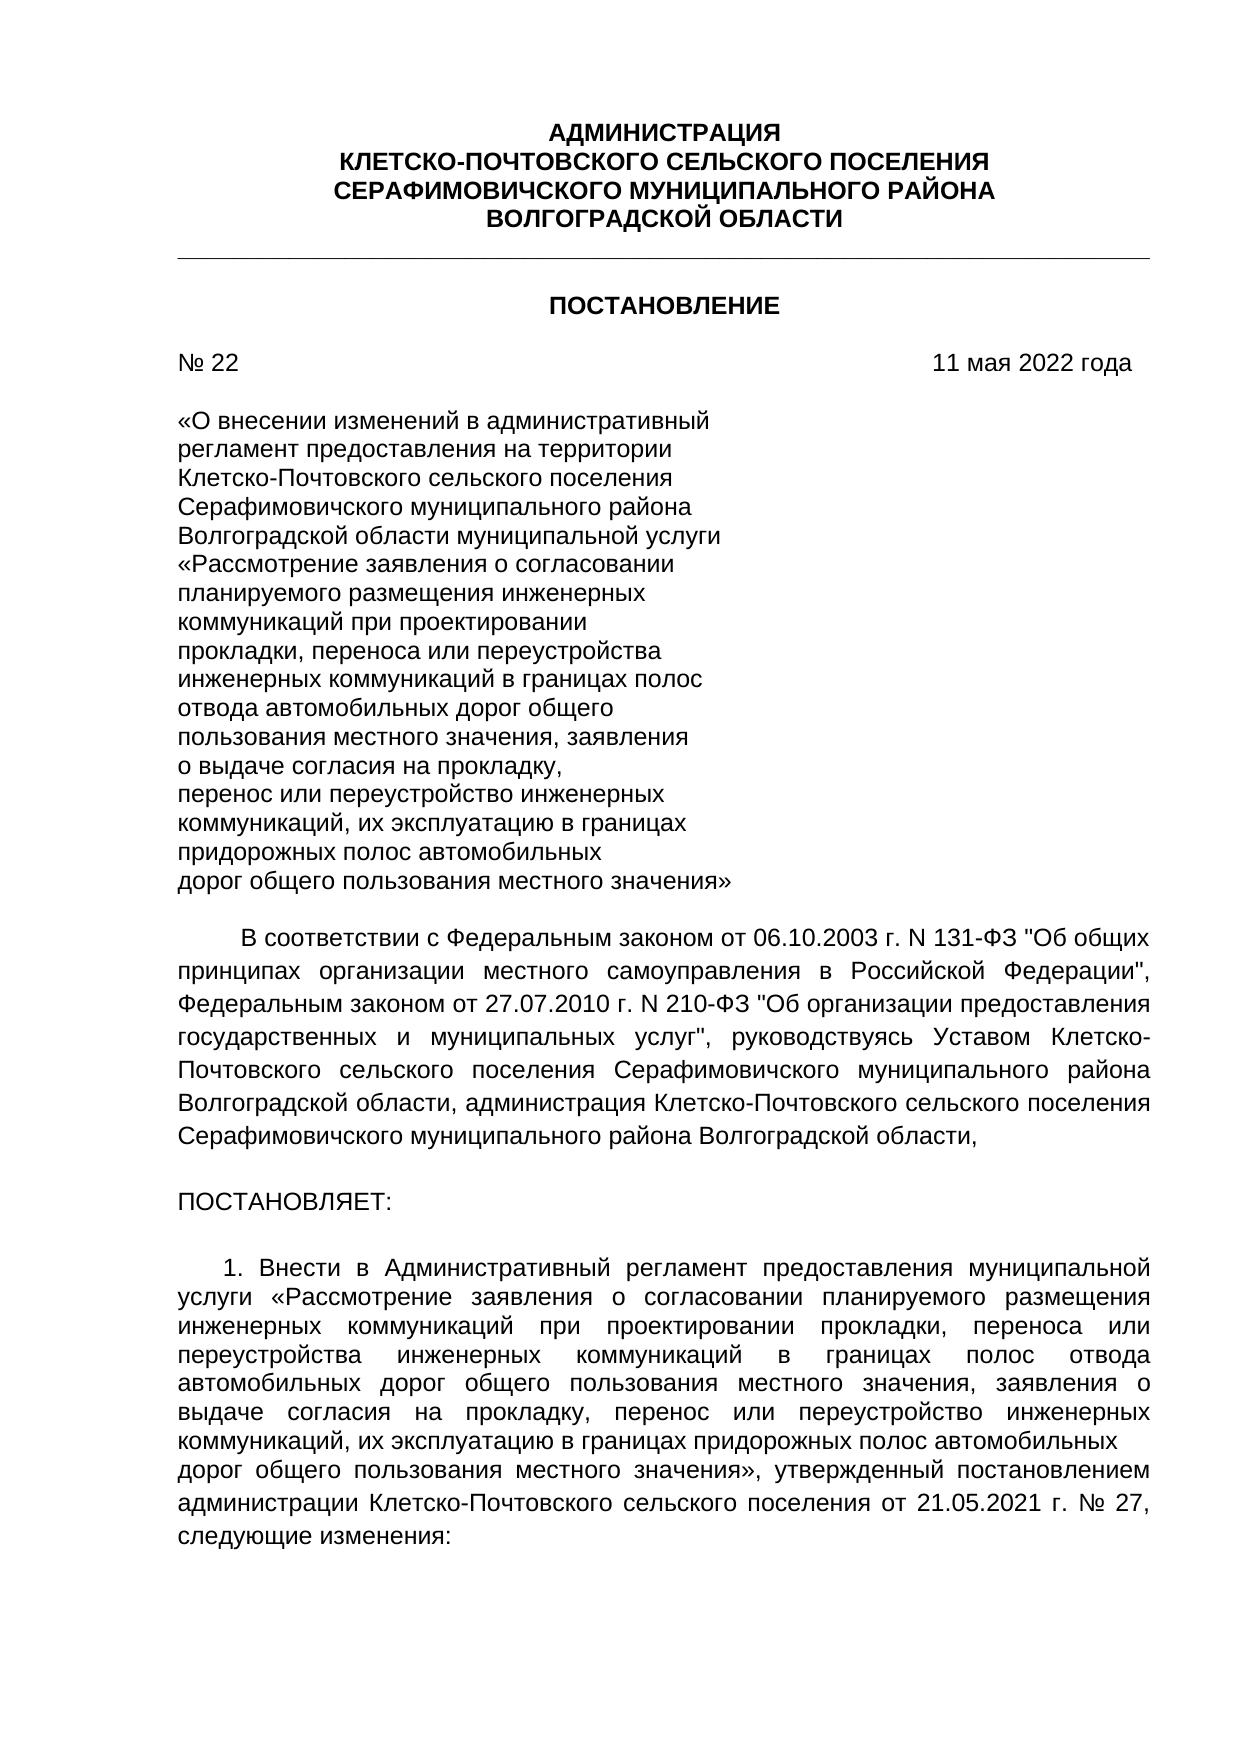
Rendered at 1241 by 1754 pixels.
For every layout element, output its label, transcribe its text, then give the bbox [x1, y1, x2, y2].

text отвода автомобильных дорог общего [177, 693, 1152, 722]
text дорог общего пользования местного значения» [177, 866, 1152, 894]
text дорог общего пользования местного значения», утвержденный постановлением администрации Клетско-Почтовского сельского поселения от 21.05.2021 г. № 27, следующие изменения: [177, 1454, 1152, 1549]
text ПОСТАНОВЛЯЕТ: [177, 1187, 1152, 1216]
text придорожных полос автомобильных [177, 837, 1152, 866]
text перенос или переустройство инженерных [177, 779, 1152, 808]
text планируемого размещения инженерных [177, 578, 1152, 607]
text коммуникаций, их эксплуатацию в границах [177, 808, 1152, 837]
text коммуникаций при проектировании [177, 607, 1152, 636]
text № 22 11 мая 2022 года [177, 348, 1152, 377]
text ______________________________________________________________________ [177, 233, 1152, 262]
text Клетско-Почтовского сельского поселения [177, 463, 1152, 492]
text регламент предоставления на территории [177, 434, 1152, 463]
text ВОЛГОГРАДСКОЙ ОБЛАСТИ [177, 204, 1152, 233]
text В соответствии с Федеральным законом от 06.10.2003 г. N 131-ФЗ "Об общих принципах организации местного самоуправления в Российской Федерации", Федеральным законом от 27.07.2010 г. N 210-ФЗ "Об организации предоставления государственных и муниципальных услуг", руководствуясь Уставом Клетско-Почтовского сельского поселения Серафимовичского муниципального района Волгоградской области, администрация Клетско-Почтовского сельского поселения Серафимовичского муниципального района Волгоградской области, [177, 923, 1152, 1150]
text 1. Внести в Административный регламент предоставления муниципальной услуги «Рассмотрение заявления о согласовании планируемого размещения инженерных коммуникаций при проектировании прокладки, переноса или переустройства инженерных коммуникаций в границах полос отвода автомобильных дорог общего пользования местного значения, заявления о выдаче согласия на прокладку, перенос или переустройство инженерных коммуникаций, их эксплуатацию в границах придорожных полос автомобильных [177, 1253, 1152, 1454]
text пользования местного значения, заявления [177, 722, 1152, 751]
text о выдаче согласия на прокладку, [177, 751, 1152, 779]
text «Рассмотрение заявления о согласовании [177, 549, 1152, 578]
text прокладки, переноса или переустройства [177, 636, 1152, 664]
text «О внесении изменений в административный [177, 406, 1152, 434]
text инженерных коммуникаций в границах полос [177, 664, 1152, 693]
text Серафимовичского муниципального района [177, 492, 1152, 521]
text АДМИНИСТРАЦИЯ [177, 118, 1152, 147]
text ПОСТАНОВЛЕНИЕ [177, 291, 1152, 319]
text СЕРАФИМОВИЧСКОГО МУНИЦИПАЛЬНОГО РАЙОНА [177, 176, 1152, 204]
text КЛЕТСКО-ПОЧТОВСКОГО СЕЛЬСКОГО ПОСЕЛЕНИЯ [177, 147, 1152, 176]
text Волгоградской области муниципальной услуги [177, 521, 1152, 549]
